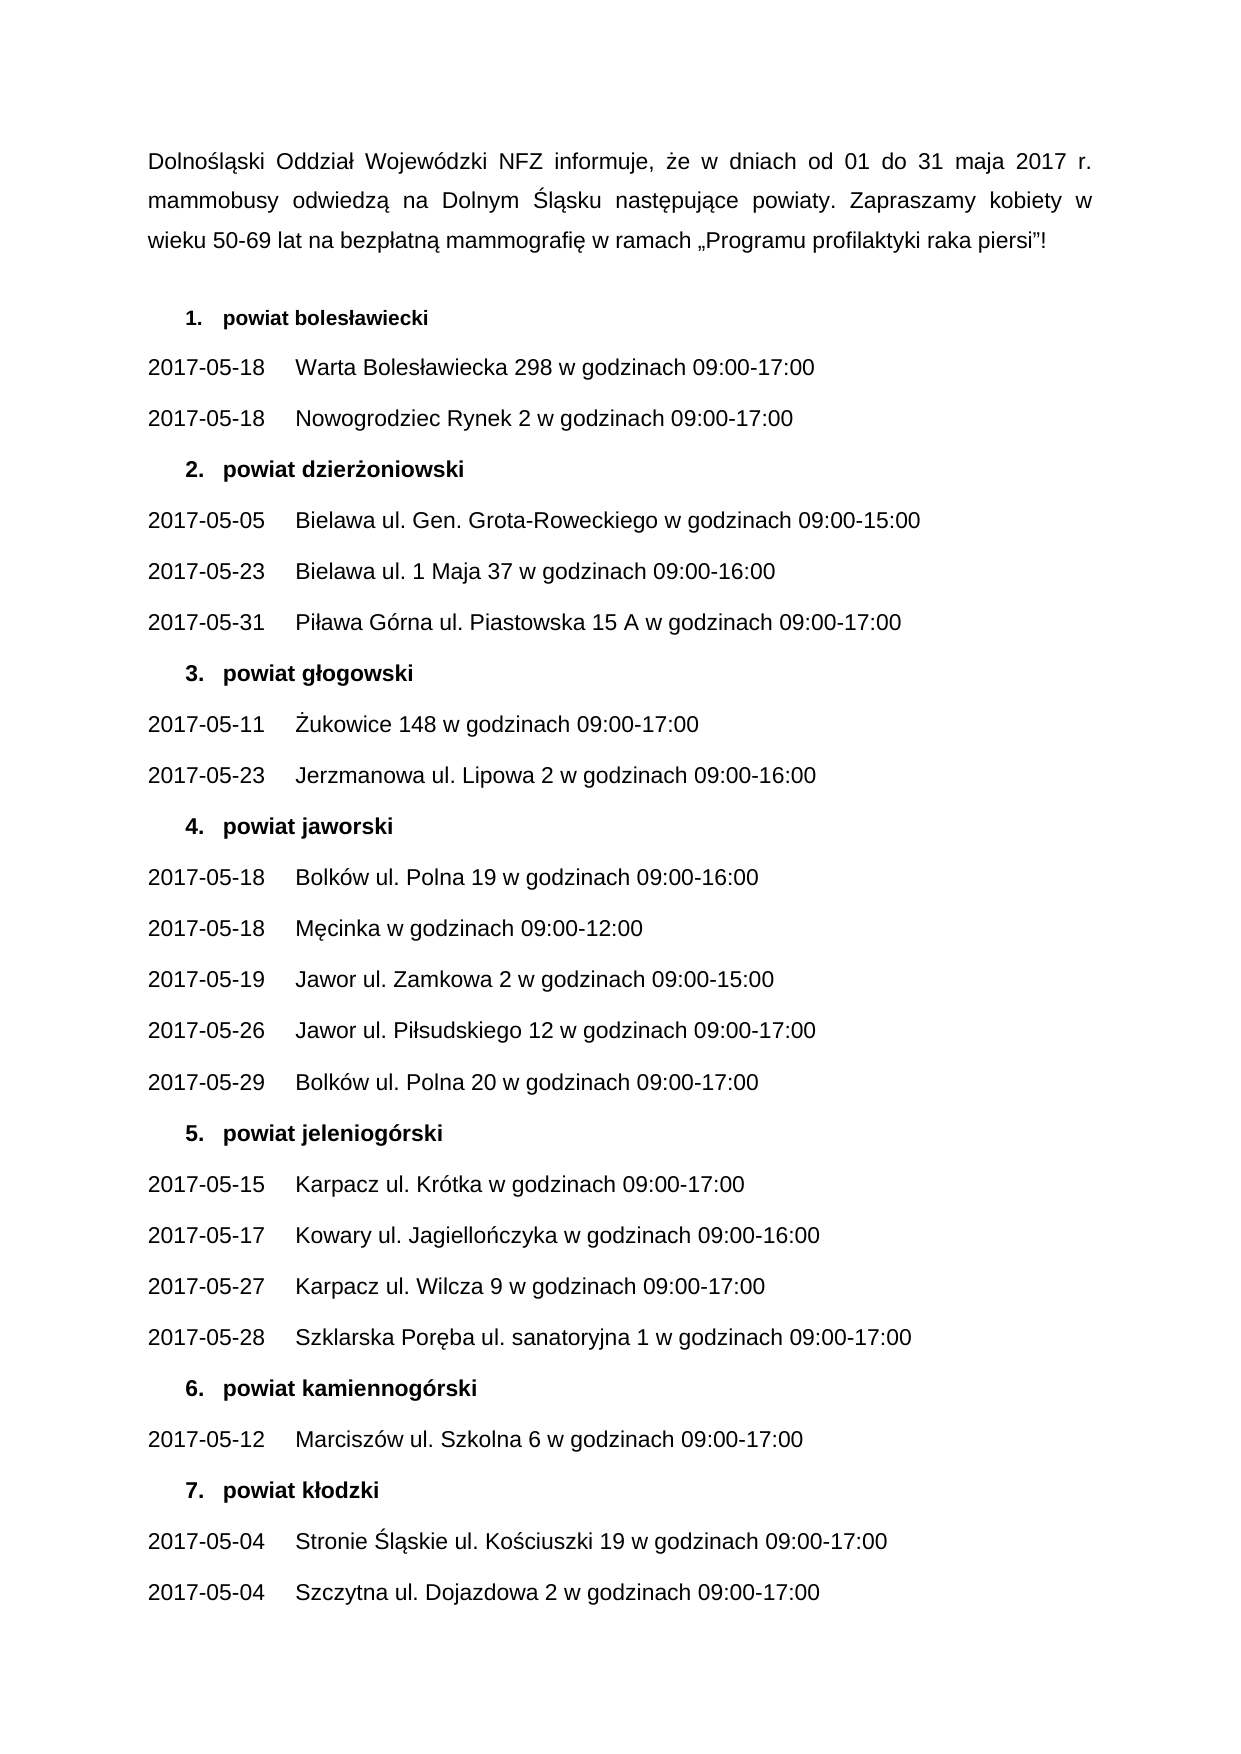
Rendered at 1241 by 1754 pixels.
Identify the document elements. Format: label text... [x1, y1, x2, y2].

text 2017-05-19 Jawor ul. Zamkowa 2 w godzinach 09:00-15:00 [148, 966, 1093, 993]
text 2017-05-18 Nowogrodziec Rynek 2 w godzinach 09:00-17:00 [148, 405, 1093, 431]
text 2017-05-23 Bielawa ul. 1 Maja 37 w godzinach 09:00-16:00 [148, 558, 1093, 584]
text 2017-05-17 Kowary ul. Jagiellończyka w godzinach 09:00-16:00 [148, 1222, 1093, 1248]
list powiat dzierżoniowski [185, 456, 1093, 482]
list powiat głogowski [185, 660, 1093, 686]
text 2017-05-18 Bolków ul. Polna 19 w godzinach 09:00-16:00 [148, 864, 1093, 891]
text 2017-05-04 Stronie Śląskie ul. Kościuszki 19 w godzinach 09:00-17:00 [148, 1528, 1093, 1554]
list powiat bolesławiecki [185, 306, 1093, 329]
text 2017-05-15 Karpacz ul. Krótka w godzinach 09:00-17:00 [148, 1171, 1093, 1197]
text 2017-05-05 Bielawa ul. Gen. Grota-Roweckiego w godzinach 09:00-15:00 [148, 507, 1093, 533]
text 2017-05-27 Karpacz ul. Wilcza 9 w godzinach 09:00-17:00 [148, 1273, 1093, 1299]
text 2017-05-11 Żukowice 148 w godzinach 09:00-17:00 [148, 711, 1093, 737]
text 2017-05-23 Jerzmanowa ul. Lipowa 2 w godzinach 09:00-16:00 [148, 762, 1093, 788]
list powiat kłodzki [185, 1477, 1093, 1503]
text Dolnośląski Oddział Wojewódzki NFZ informuje, że w dniach od 01 do 31 maja 2017 r. mammobusy odwiedzą na Dolnym Śląsku następujące powiaty. Zapraszamy kobiety w wieku 50-69 lat na bezpłatną mammografię w ramach „Programu profilaktyki raka piersi”! [148, 148, 1093, 253]
text 2017-05-28 Szklarska Poręba ul. sanatoryjna 1 w godzinach 09:00-17:00 [148, 1324, 1093, 1350]
list powiat kamiennogórski [185, 1375, 1093, 1401]
text 2017-05-12 Marciszów ul. Szkolna 6 w godzinach 09:00-17:00 [148, 1426, 1093, 1452]
text 2017-05-26 Jawor ul. Piłsudskiego 12 w godzinach 09:00-17:00 [148, 1017, 1093, 1044]
list powiat jeleniogórski [185, 1119, 1093, 1146]
text 2017-05-31 Piława Górna ul. Piastowska 15 A w godzinach 09:00-17:00 [148, 609, 1093, 635]
text 2017-05-18 Męcinka w godzinach 09:00-12:00 [148, 915, 1093, 942]
text 2017-05-18 Warta Bolesławiecka 298 w godzinach 09:00-17:00 [148, 354, 1093, 380]
text 2017-05-04 Szczytna ul. Dojazdowa 2 w godzinach 09:00-17:00 [148, 1579, 1093, 1605]
text 2017-05-29 Bolków ul. Polna 20 w godzinach 09:00-17:00 [148, 1068, 1093, 1095]
list powiat jaworski [185, 813, 1093, 839]
